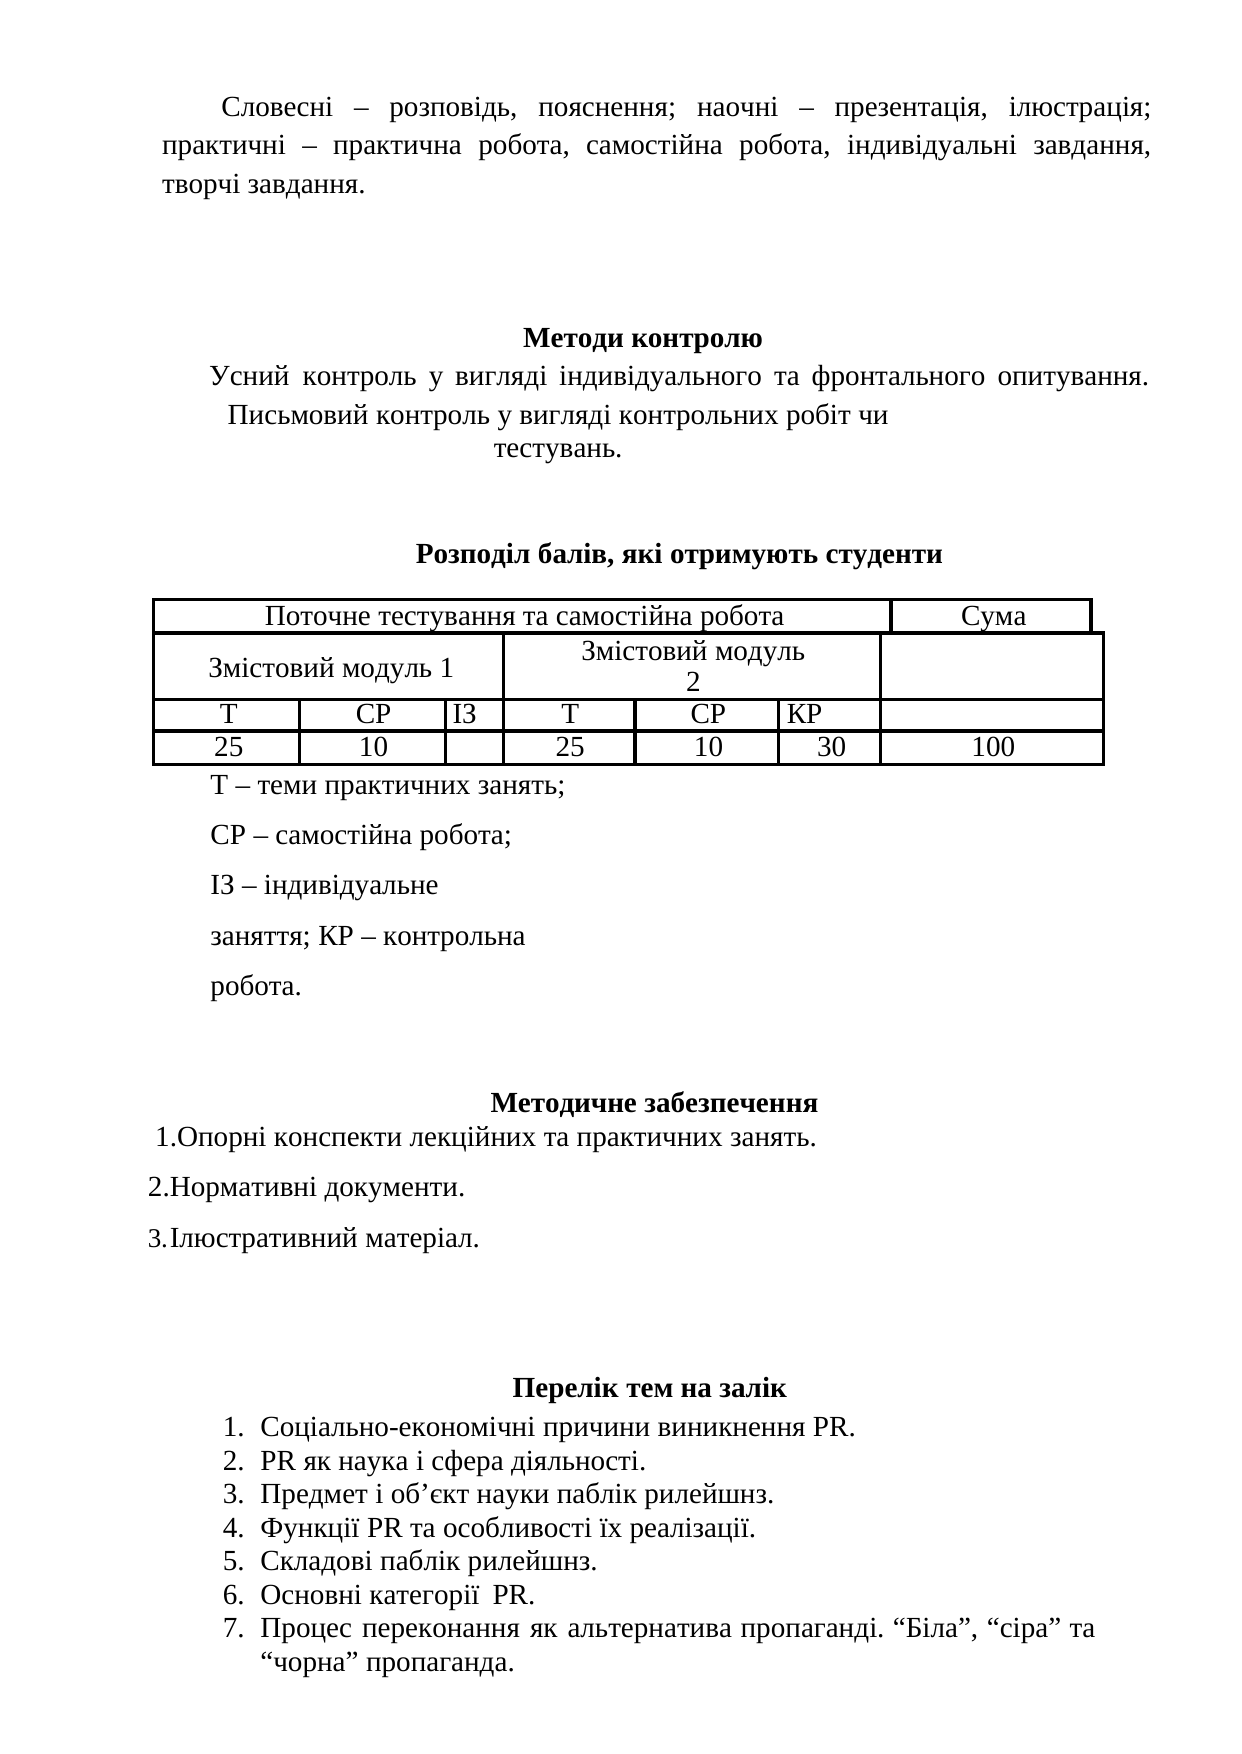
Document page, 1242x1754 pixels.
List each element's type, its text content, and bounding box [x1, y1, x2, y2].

table_cell Змістовий модуль 1 [155, 635, 502, 698]
table_cell 25 [155, 733, 298, 763]
text Усний контроль у вигляді індивідуального та фронтального опитування. [207, 358, 1151, 392]
text Словесні – розповідь, пояснення; наочні – презентація, ілюстрація; практичні – практична робота, самостійна робота, індивідуальні завдання, творчі завдання. [162, 89, 1151, 199]
table_cell Змістовий модуль 2 [505, 635, 879, 698]
table_cell 10 [637, 733, 777, 763]
table_cell ІЗ [447, 701, 502, 729]
table_cell СР [637, 701, 777, 729]
table_cell 100 [882, 733, 1102, 763]
subtitle Розподіл балів, які отримують студенти [385, 536, 973, 570]
text ІЗ – індивідуальне заняття; КР – контрольна робота. [210, 867, 546, 1002]
list Соціально-економічні причини виникнення PR. [223, 1409, 1185, 1443]
text 1.Опорні конспекти лекційних та практичних занять. 2.Нормативні документи. [148, 1119, 971, 1203]
list PR як наука і сфера діяльності. [223, 1443, 1185, 1476]
table_cell Т [155, 701, 298, 729]
table_cell [882, 635, 1102, 698]
text Письмовий контроль у вигляді контрольних робіт чи тестувань. [161, 397, 954, 464]
list Складові паблік рилейшнз. [223, 1543, 1185, 1577]
list Ілюстративний матеріал. [148, 1220, 1185, 1253]
text Т – теми практичних занять; СР – самостійна робота; [210, 767, 589, 851]
table_cell 25 [505, 733, 633, 763]
list Основні категорії PR. [223, 1577, 1185, 1610]
table_cell СР [301, 701, 444, 729]
table_cell КР [780, 701, 879, 729]
list Предмет і об’єкт науки паблік рилейшнз. [223, 1476, 1185, 1510]
table_header Сума [893, 601, 1089, 631]
table_cell [447, 733, 502, 763]
table_cell Т [505, 701, 633, 729]
subtitle Методи контролю [343, 320, 942, 353]
subtitle Перелік тем на залік [512, 1371, 1185, 1404]
subtitle Методичне забезпечення [490, 1086, 1185, 1119]
list Процес переконання як альтернатива пропаганді. “Біла”, “сіра” та “чорна” пропаганда. [223, 1610, 1151, 1677]
list Функції PR та особливості їх реалізації. [223, 1510, 1185, 1543]
table_cell [882, 701, 1102, 729]
table_header Поточне тестування та самостійна робота [155, 601, 889, 631]
table_header [1093, 598, 1104, 631]
table_cell 30 [780, 733, 879, 763]
table_cell 10 [301, 733, 444, 763]
